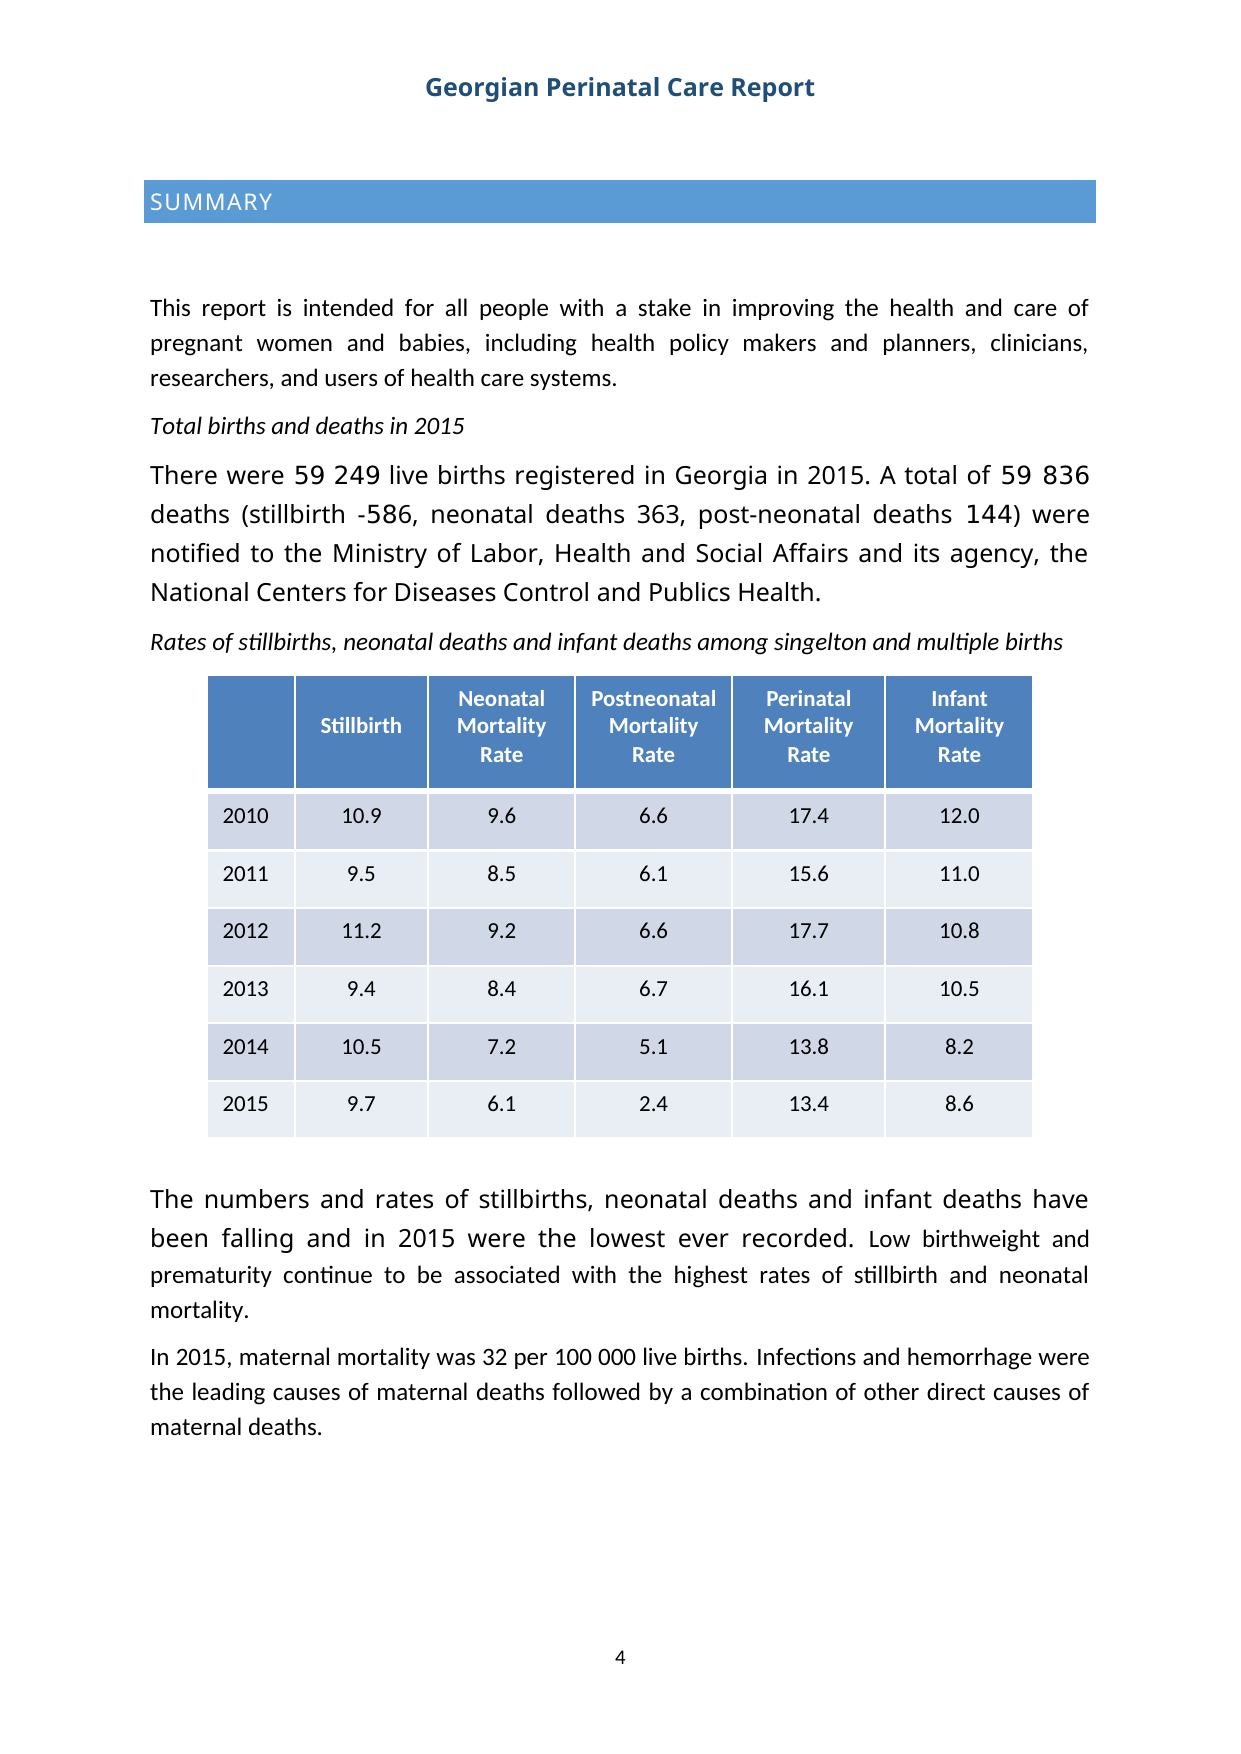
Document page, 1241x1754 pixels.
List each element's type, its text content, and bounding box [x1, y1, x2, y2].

text The numbers and rates of stillbirths, neonatal deaths and infant deaths have been falling and in 2015 were the lowest ever recorded. Low birthweight and prematurity continue to be associated with the highest rates of stillbirth and neonatal mortality. [150, 1181, 1090, 1324]
table_cell 12.0 [886, 794, 1032, 849]
table_cell 2.4 [576, 1082, 731, 1137]
table_cell 6.7 [576, 967, 731, 1022]
table_cell 6.1 [576, 852, 731, 907]
table_cell 6.1 [429, 1082, 574, 1137]
table_cell 10.5 [296, 1024, 427, 1080]
table_cell 17.4 [733, 794, 884, 849]
table_header Stillbirth [296, 676, 427, 788]
table_cell 13.8 [733, 1024, 884, 1080]
table_cell 2010 [208, 794, 294, 849]
table_cell 8.6 [886, 1082, 1032, 1137]
text This report is intended for all people with a stake in improving the health and care of pregnant women and babies, including health policy makers and planners, clinicians, researchers, and users of health care systems. [150, 292, 1090, 393]
table_cell 2011 [208, 852, 294, 907]
table_cell 10.8 [886, 909, 1032, 965]
table_cell 5.1 [576, 1024, 731, 1080]
subtitle summary [150, 186, 1090, 217]
table_header Neonatal Mortality Rate [429, 676, 574, 788]
text There were 59 249 live births registered in Georgia in 2015. A total of 59 836 deaths (stillbirth -586, neonatal deaths 363, post-neonatal deaths 144) were notified to the Ministry of Labor, Health and Social Affairs and its agency, the National Centers for Diseases Control and Publics Health. [150, 457, 1090, 609]
table_cell 6.6 [576, 794, 731, 849]
table_cell 9.2 [429, 909, 574, 965]
text Rates of stillbirths, neonatal deaths and infant deaths among singelton and multiple births [150, 627, 1090, 657]
table_cell 9.5 [296, 852, 427, 907]
table_cell 16.1 [733, 967, 884, 1022]
table_cell 17.7 [733, 909, 884, 965]
table_cell 2014 [208, 1024, 294, 1080]
table_cell 2013 [208, 967, 294, 1022]
table_header Perinatal Mortality Rate [733, 676, 884, 788]
text In 2015, maternal mortality was 32 per 100 000 live births. Infections and hemorrhage were the leading causes of maternal deaths followed by a combination of other direct causes of maternal deaths. [150, 1341, 1090, 1442]
table_cell 9.6 [429, 794, 574, 849]
table_cell 9.4 [296, 967, 427, 1022]
table_cell 10.9 [296, 794, 427, 849]
table_cell 6.6 [576, 909, 731, 965]
text Total births and deaths in 2015 [150, 410, 1090, 440]
table_cell 9.7 [296, 1082, 427, 1137]
table_header Infant Mortality Rate [886, 676, 1032, 788]
table_cell 13.4 [733, 1082, 884, 1137]
table_cell 11.0 [886, 852, 1032, 907]
table_cell 2012 [208, 909, 294, 965]
table_header [208, 676, 294, 788]
table_cell 11.2 [296, 909, 427, 965]
table_cell 2015 [208, 1082, 294, 1137]
table_cell 8.4 [429, 967, 574, 1022]
table_cell 7.2 [429, 1024, 574, 1080]
table_cell 15.6 [733, 852, 884, 907]
table_cell 10.5 [886, 967, 1032, 1022]
table_cell 8.2 [886, 1024, 1032, 1080]
table_cell 8.5 [429, 852, 574, 907]
table_header Postneonatal Mortality Rate [576, 676, 731, 788]
